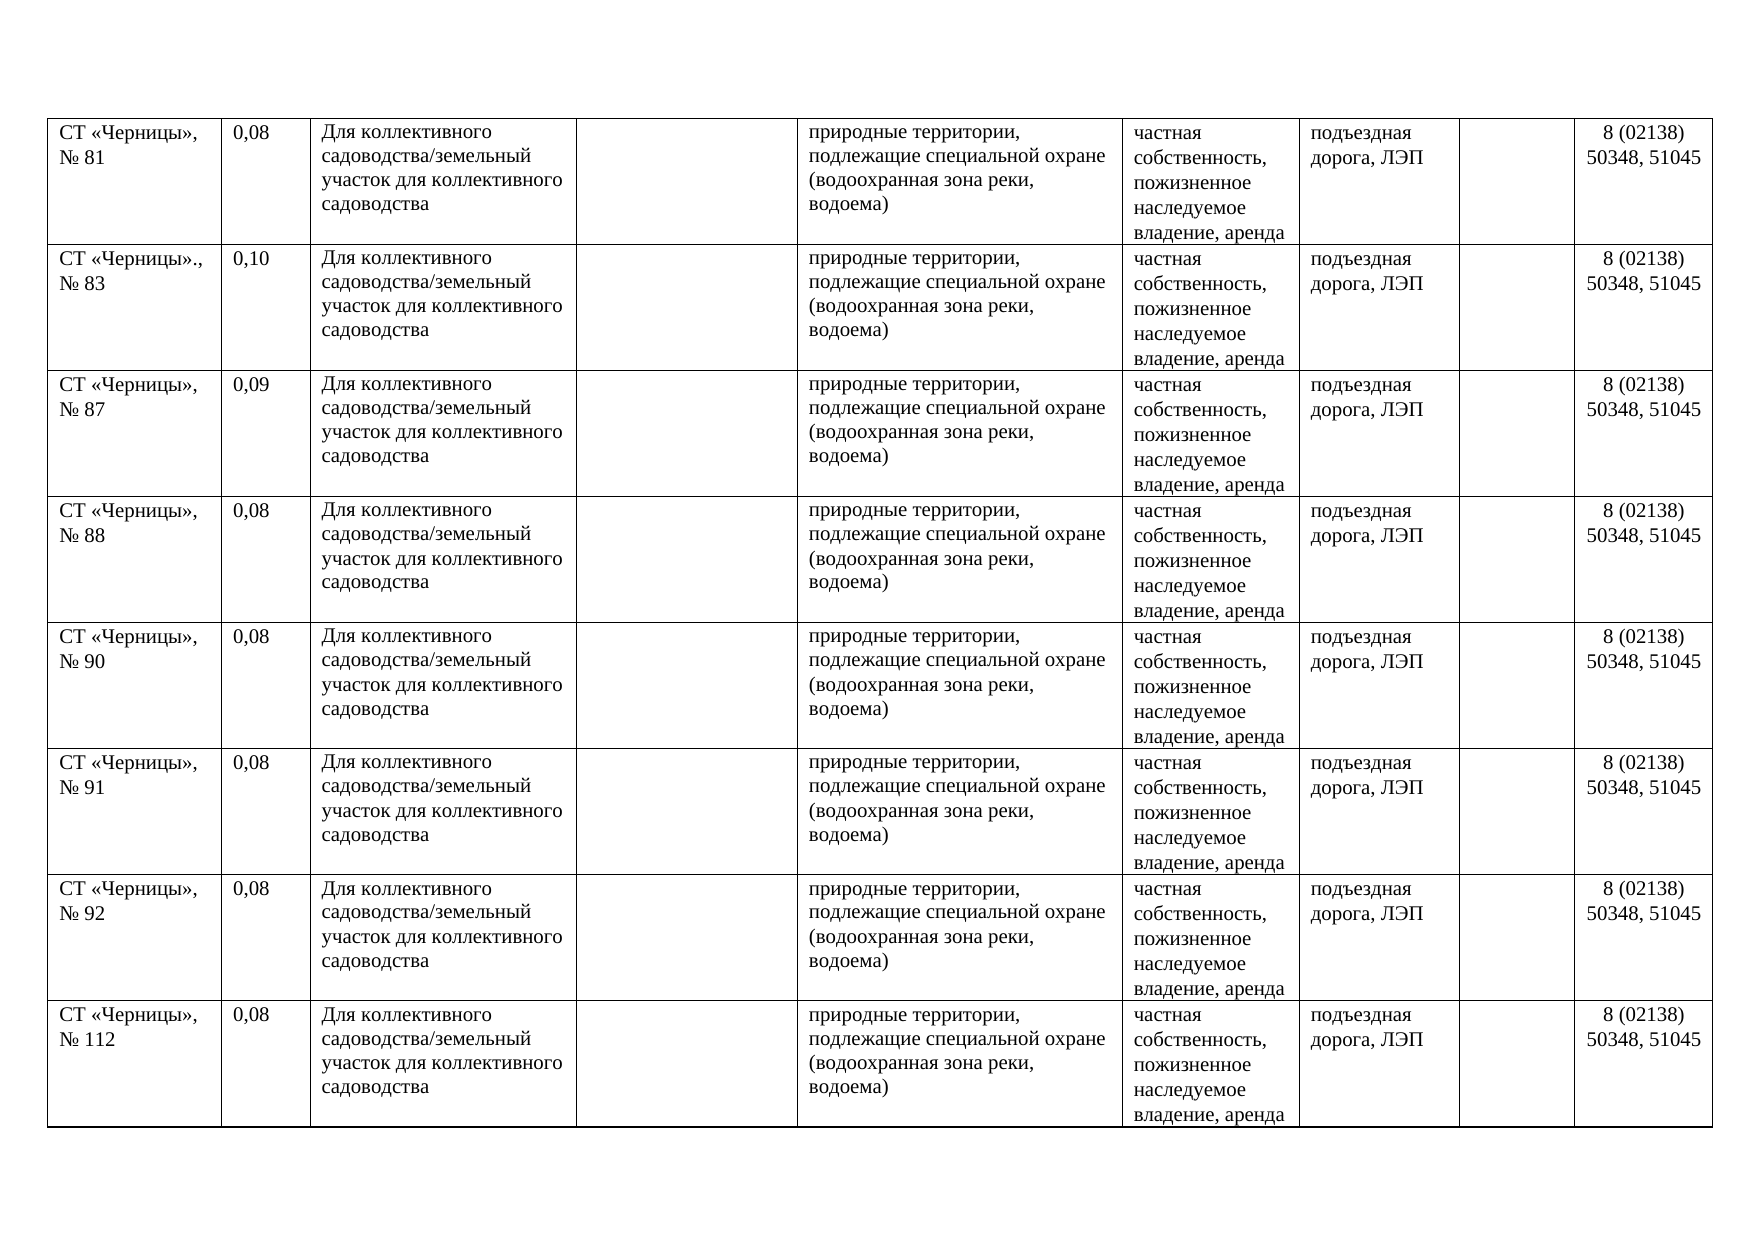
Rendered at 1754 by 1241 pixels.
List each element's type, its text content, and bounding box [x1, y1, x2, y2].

table_cell [1460, 875, 1574, 1000]
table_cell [1123, 1001, 1299, 1126]
table_cell 8 (02138) 50348, 51045 [1575, 749, 1712, 874]
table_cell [798, 1001, 1122, 1126]
table_cell частная собственность, пожизненное наследуемое владение, аренда [1123, 875, 1299, 1000]
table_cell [1300, 1001, 1459, 1126]
table_cell 8 (02138) 50348, 51045 [1575, 245, 1712, 370]
table_cell [577, 623, 797, 748]
table_cell подъездная дорога, ЛЭП [1300, 875, 1459, 1000]
table_cell природные территории, подлежащие специальной охране (водоохранная зона реки, водоема) [798, 245, 1122, 370]
table_cell [577, 245, 797, 370]
table_cell 8 (02138) 50348, 51045 [1575, 497, 1712, 622]
table_cell 8 (02138) 50348, 51045 [1575, 875, 1712, 1000]
table_cell Для коллективного садоводства/земельный участок для коллективного садоводства [311, 371, 576, 496]
table_cell подъездная дорога, ЛЭП [1300, 623, 1459, 748]
table_cell [577, 875, 797, 1000]
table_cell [798, 119, 1122, 244]
table_cell 0,08 [222, 875, 310, 1000]
table_cell 0,08 [222, 497, 310, 622]
table_cell 0,08 [222, 623, 310, 748]
table_cell СТ «Черницы», № 87 [48, 371, 221, 496]
table_cell подъездная дорога, ЛЭП [1300, 749, 1459, 874]
table_cell СТ «Черницы», № 92 [48, 875, 221, 1000]
table_cell подъездная дорога, ЛЭП [1300, 245, 1459, 370]
table_cell частная собственность, пожизненное наследуемое владение, аренда [1123, 371, 1299, 496]
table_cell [1575, 119, 1712, 244]
table_cell природные территории, подлежащие специальной охране (водоохранная зона реки, водоема) [798, 623, 1122, 748]
table_cell [1460, 497, 1574, 622]
table_cell 0,08 [222, 749, 310, 874]
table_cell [1123, 119, 1299, 244]
table_cell Для коллективного садоводства/земельный участок для коллективного садоводства [311, 497, 576, 622]
table_cell [577, 1001, 797, 1126]
table_cell 0,09 [222, 371, 310, 496]
table_cell [1460, 1001, 1574, 1126]
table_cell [1300, 119, 1459, 244]
table_cell [1460, 749, 1574, 874]
table_cell СТ «Черницы», № 91 [48, 749, 221, 874]
table_cell СТ «Черницы», № 88 [48, 497, 221, 622]
table_cell природные территории, подлежащие специальной охране (водоохранная зона реки, водоема) [798, 497, 1122, 622]
table_cell [1460, 371, 1574, 496]
table_cell Для коллективного садоводства/земельный участок для коллективного садоводства [311, 623, 576, 748]
table_cell частная собственность, пожизненное наследуемое владение, аренда [1123, 497, 1299, 622]
table_cell 0,08 [222, 1001, 310, 1126]
table_cell частная собственность, пожизненное наследуемое владение, аренда [1123, 245, 1299, 370]
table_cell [311, 1001, 576, 1126]
table_cell СТ «Черницы», № 81 [48, 119, 221, 244]
table_cell подъездная дорога, ЛЭП [1300, 497, 1459, 622]
table_cell 0,10 [222, 245, 310, 370]
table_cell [311, 119, 576, 244]
table_cell [1460, 623, 1574, 748]
table_cell частная собственность, пожизненное наследуемое владение, аренда [1123, 623, 1299, 748]
table_cell [577, 371, 797, 496]
table_cell подъездная дорога, ЛЭП [1300, 371, 1459, 496]
table_cell [577, 749, 797, 874]
table_cell [577, 119, 797, 244]
table_cell Для коллективного садоводства/земельный участок для коллективного садоводства [311, 245, 576, 370]
table_cell природные территории, подлежащие специальной охране (водоохранная зона реки, водоема) [798, 371, 1122, 496]
table_cell 8 (02138) 50348, 51045 [1575, 623, 1712, 748]
table_cell СТ «Черницы», № 90 [48, 623, 221, 748]
table_cell 0,08 [222, 119, 310, 244]
table_cell 8 (02138) 50348, 51045 [1575, 371, 1712, 496]
table_cell Для коллективного садоводства/земельный участок для коллективного садоводства [311, 749, 576, 874]
table_cell СТ «Черницы»., № 83 [48, 245, 221, 370]
table_cell [1460, 245, 1574, 370]
table_cell Для коллективного садоводства/земельный участок для коллективного садоводства [311, 875, 576, 1000]
table_cell природные территории, подлежащие специальной охране (водоохранная зона реки, водоема) [798, 749, 1122, 874]
table_cell СТ «Черницы», № 112 [48, 1001, 221, 1126]
table_cell [577, 497, 797, 622]
table_cell частная собственность, пожизненное наследуемое владение, аренда [1123, 749, 1299, 874]
table_cell природные территории, подлежащие специальной охране (водоохранная зона реки, водоема) [798, 875, 1122, 1000]
table_cell [1460, 119, 1574, 244]
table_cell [1575, 1001, 1712, 1126]
